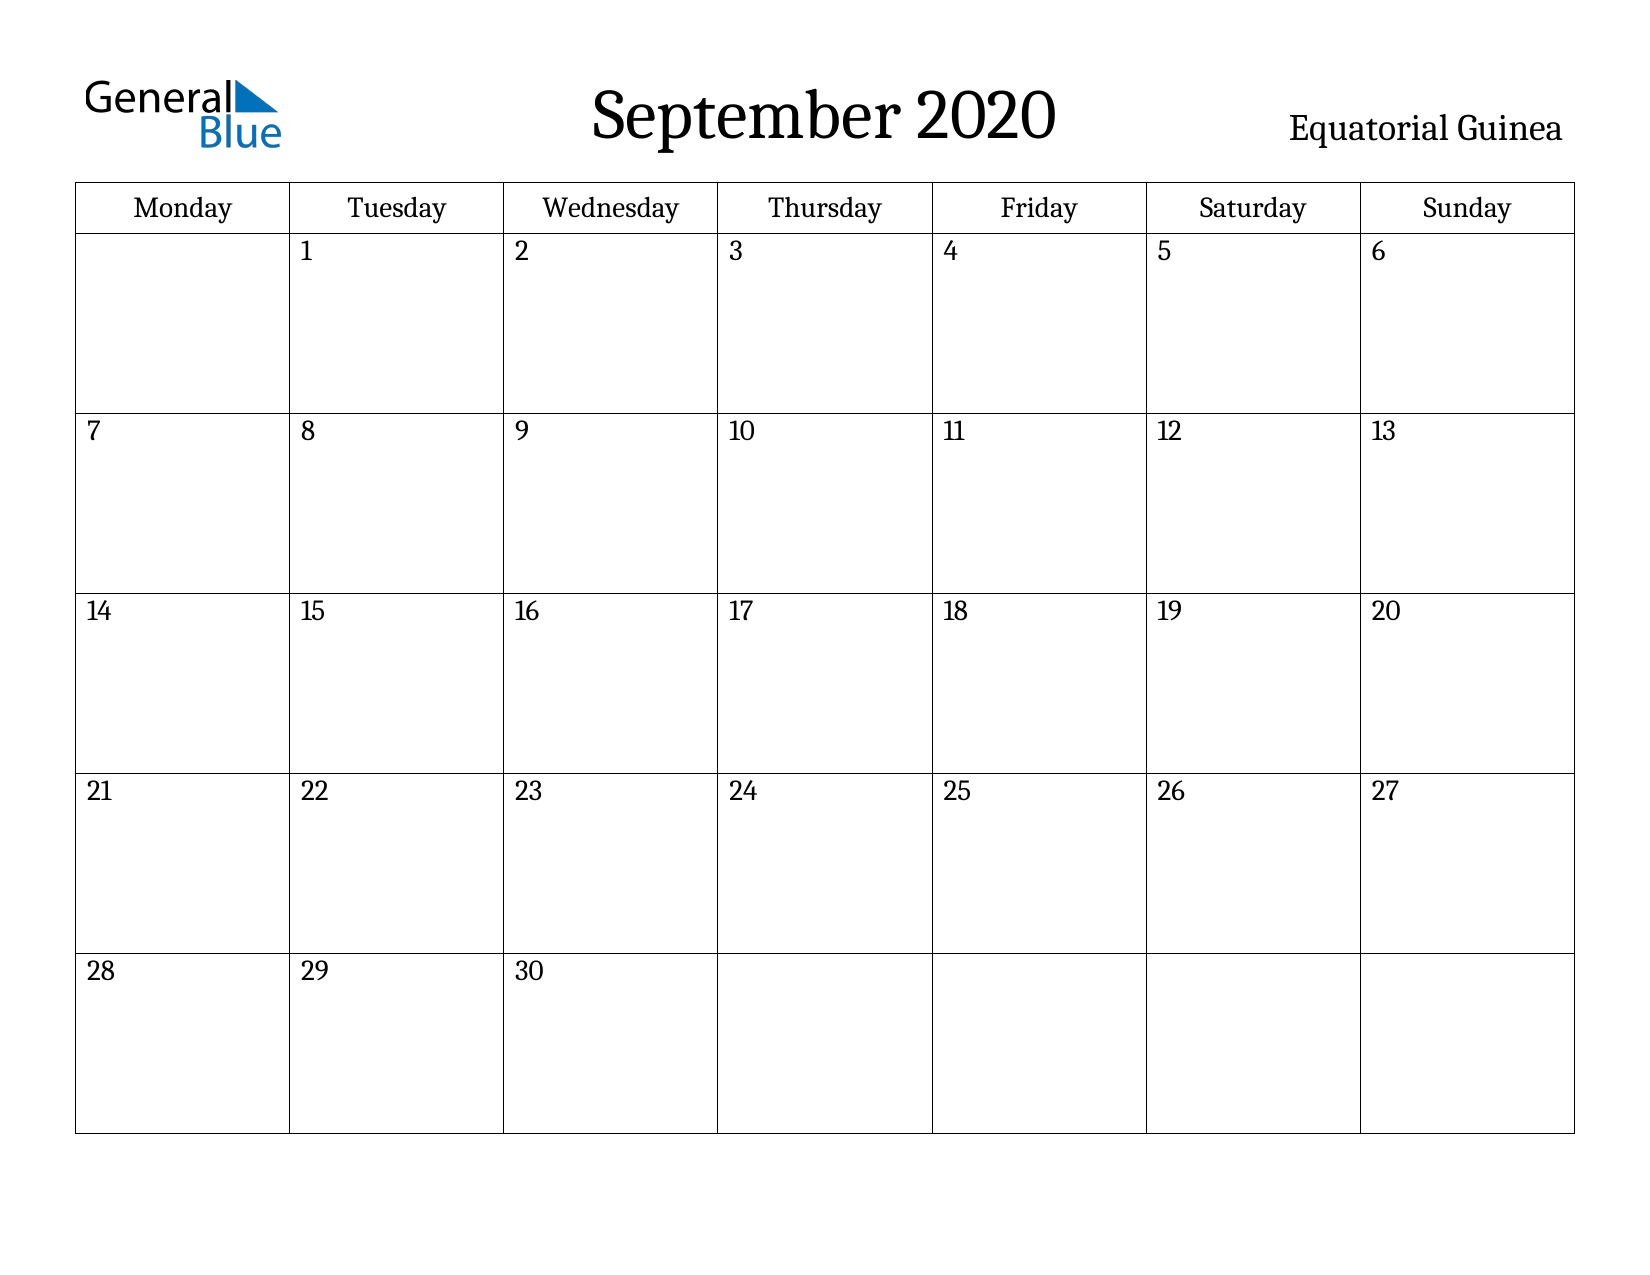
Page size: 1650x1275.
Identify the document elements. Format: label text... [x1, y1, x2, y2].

table_cell [933, 627, 1146, 773]
table_cell Sunday [1361, 183, 1574, 233]
table_cell [76, 988, 289, 1133]
table_cell 22 [290, 774, 503, 807]
table_cell 25 [933, 774, 1146, 807]
table_cell [76, 808, 289, 953]
table_cell [718, 954, 932, 987]
table_cell Monday [76, 183, 289, 233]
table_header [76, 75, 503, 182]
table_cell [504, 988, 717, 1133]
table_cell 20 [1361, 594, 1574, 627]
table_cell 19 [1147, 594, 1360, 627]
table_cell [76, 627, 289, 773]
table_cell [76, 448, 289, 593]
table_cell 10 [718, 414, 932, 447]
table_cell [1147, 808, 1360, 953]
table_cell [1147, 954, 1360, 987]
table_cell [718, 627, 932, 773]
table_cell [718, 448, 932, 593]
table_cell [290, 627, 503, 773]
table_cell [290, 448, 503, 593]
table_cell 12 [1147, 414, 1360, 447]
table_cell Tuesday [290, 183, 503, 233]
table_cell 5 [1147, 234, 1360, 267]
table_cell 6 [1361, 234, 1574, 267]
table_header September 2020 [504, 75, 1146, 182]
table_cell [933, 448, 1146, 593]
table_cell 24 [718, 774, 932, 807]
table_cell [1147, 988, 1360, 1133]
table_cell 15 [290, 594, 503, 627]
table_cell [718, 988, 932, 1133]
table_cell [504, 267, 717, 413]
table_cell [1361, 448, 1574, 593]
table_cell [504, 627, 717, 773]
table_cell 11 [933, 414, 1146, 447]
table_cell [718, 808, 932, 953]
table_cell Thursday [718, 183, 932, 233]
table_cell [290, 267, 503, 413]
table_cell 2 [504, 234, 717, 267]
table_cell [1147, 448, 1360, 593]
table_cell 16 [504, 594, 717, 627]
table_cell 23 [504, 774, 717, 807]
table_cell [718, 267, 932, 413]
table_cell [933, 267, 1146, 413]
table_cell 29 [290, 954, 503, 987]
table_cell Wednesday [504, 183, 717, 233]
table_cell 18 [933, 594, 1146, 627]
table_cell [76, 267, 289, 413]
table_cell [1361, 267, 1574, 413]
table_cell [1147, 627, 1360, 773]
table_cell [290, 988, 503, 1133]
table_cell 30 [504, 954, 717, 987]
table_cell Friday [933, 183, 1146, 233]
picture [86, 80, 281, 148]
table_cell 17 [718, 594, 932, 627]
table_cell [290, 808, 503, 953]
table_cell 13 [1361, 414, 1574, 447]
table_cell [1361, 627, 1574, 773]
table_header Equatorial Guinea [1146, 75, 1574, 182]
table_cell 21 [76, 774, 289, 807]
table_cell [504, 808, 717, 953]
table_cell 27 [1361, 774, 1574, 807]
table_cell 9 [504, 414, 717, 447]
table_cell 3 [718, 234, 932, 267]
table_cell 28 [76, 954, 289, 987]
table_cell [76, 234, 289, 267]
table_cell Saturday [1147, 183, 1360, 233]
table_cell 26 [1147, 774, 1360, 807]
table_cell [504, 448, 717, 593]
table_cell [1147, 267, 1360, 413]
table_cell [933, 808, 1146, 953]
table_cell 7 [76, 414, 289, 447]
table_cell [1361, 988, 1574, 1133]
table_cell [933, 988, 1146, 1133]
table_cell [1361, 808, 1574, 953]
table_cell [1361, 954, 1574, 987]
table_cell 8 [290, 414, 503, 447]
table_cell 1 [290, 234, 503, 267]
table_cell [933, 954, 1146, 987]
table_cell 14 [76, 594, 289, 627]
table_cell 4 [933, 234, 1146, 267]
